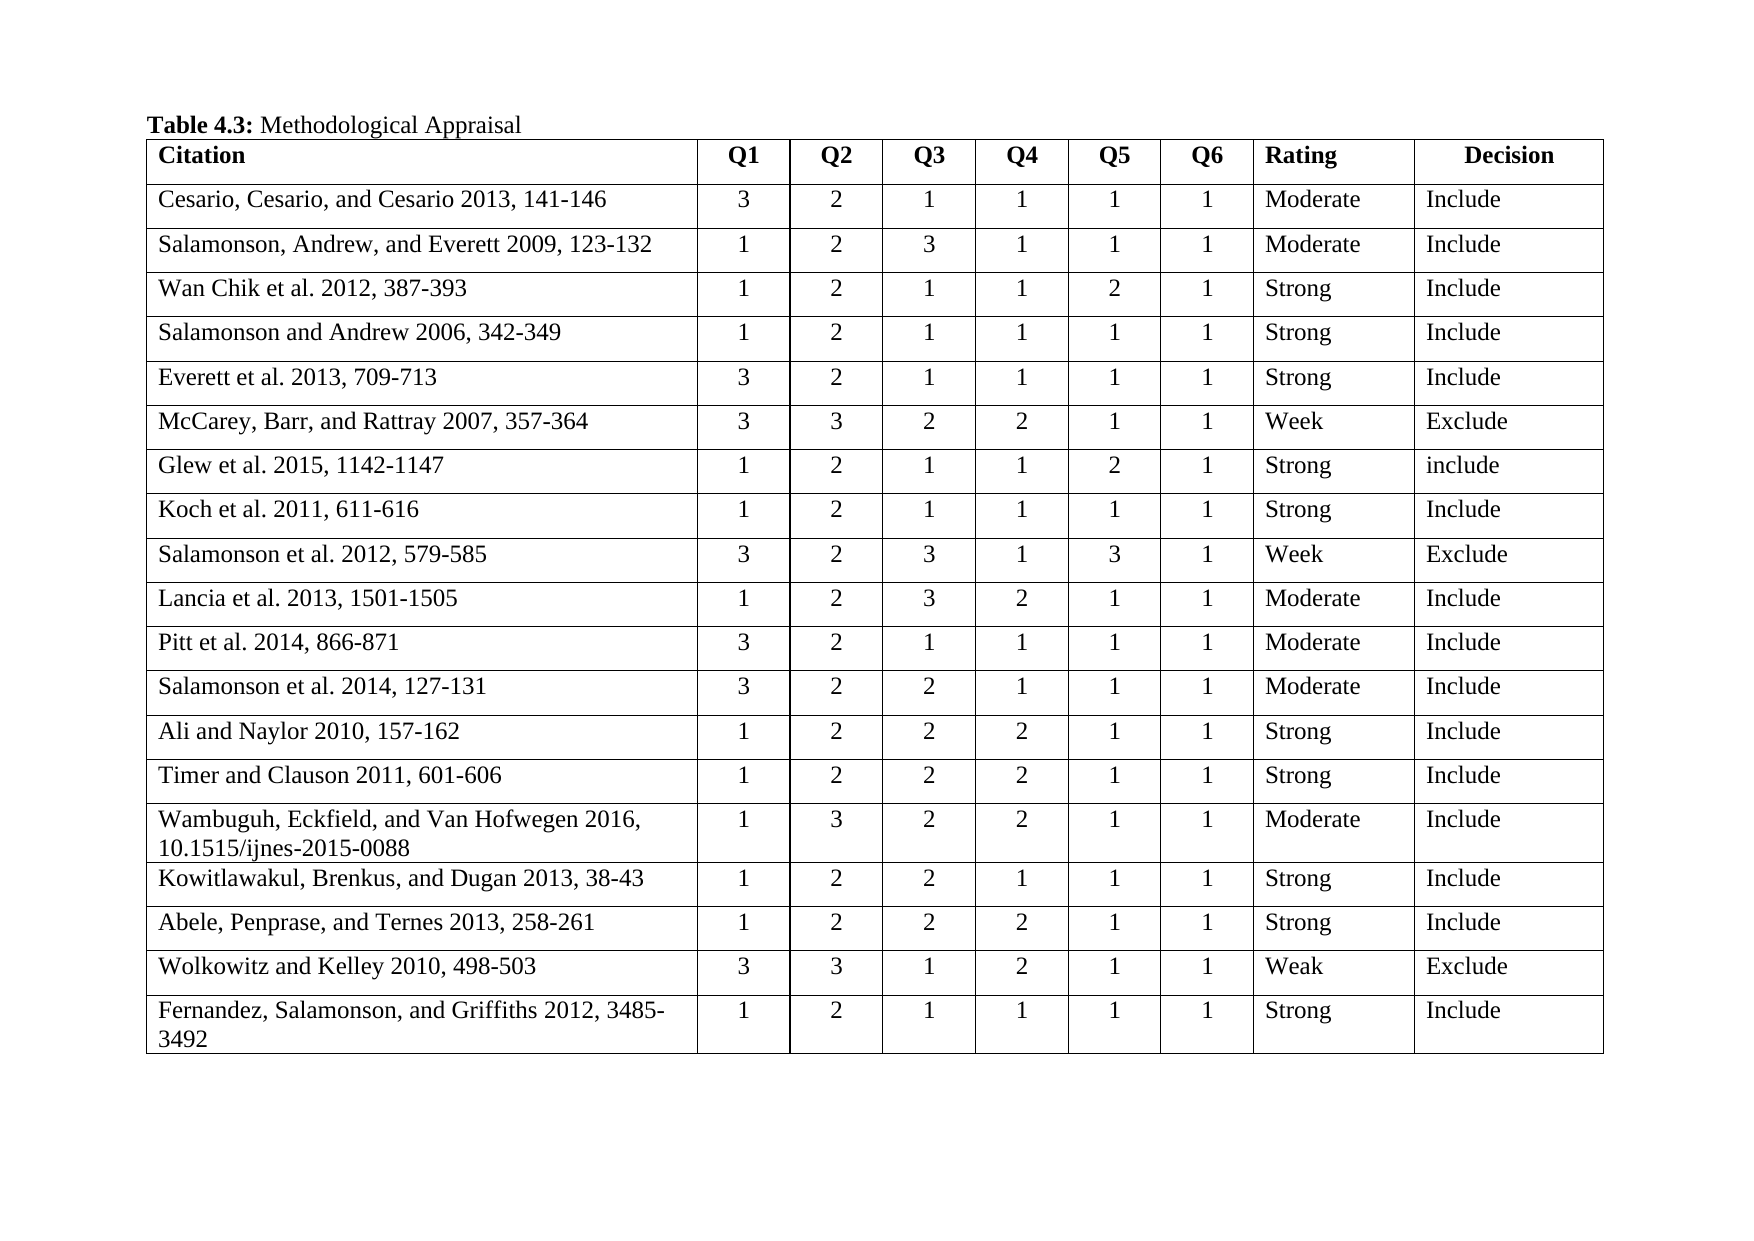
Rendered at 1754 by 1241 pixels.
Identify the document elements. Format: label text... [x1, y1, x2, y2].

table_cell Strong [1254, 450, 1414, 493]
table_cell 2 [976, 760, 1068, 803]
table_cell 3 [698, 539, 789, 582]
table_cell Strong [1254, 273, 1414, 316]
table_cell Moderate [1254, 229, 1414, 272]
table_cell 2 [976, 951, 1068, 994]
table_cell Koch et al. 2011, 611-616 [147, 494, 697, 538]
table_cell 1 [1069, 863, 1160, 906]
table_cell Salamonson, Andrew, and Everett 2009, 123-132 [147, 229, 697, 272]
table_cell Fernandez, Salamonson, and Griffiths 2012, 3485-3492 [147, 996, 697, 1053]
table_cell 2 [791, 362, 882, 405]
table_cell Abele, Penprase, and Ternes 2013, 258-261 [147, 907, 697, 950]
table_cell 1 [976, 494, 1068, 538]
table_cell Moderate [1254, 185, 1414, 228]
table_cell 2 [883, 907, 975, 950]
table_cell 1 [698, 996, 789, 1053]
table_cell 1 [1069, 317, 1160, 361]
table_cell 1 [1161, 863, 1253, 906]
table_cell 3 [791, 804, 882, 862]
table_cell 1 [883, 273, 975, 316]
table_cell 1 [1069, 627, 1160, 670]
text Table 4.3: Methodological Appraisal [147, 110, 1604, 139]
table_cell 1 [976, 863, 1068, 906]
table_cell 1 [883, 996, 975, 1053]
table_cell 3 [698, 406, 789, 449]
table_cell 1 [976, 229, 1068, 272]
table_cell 1 [698, 317, 789, 361]
table_cell Include [1415, 804, 1603, 862]
table_cell 1 [1069, 494, 1160, 538]
table_cell Include [1415, 229, 1603, 272]
table_cell Strong [1254, 362, 1414, 405]
table_cell 1 [1069, 671, 1160, 715]
table_cell 1 [698, 494, 789, 538]
table_cell Salamonson et al. 2012, 579-585 [147, 539, 697, 582]
table_cell 1 [1161, 716, 1253, 759]
table_cell Moderate [1254, 671, 1414, 715]
table_cell 1 [1069, 583, 1160, 626]
table_cell 1 [1161, 539, 1253, 582]
table_cell 2 [883, 804, 975, 862]
table_cell 2 [883, 671, 975, 715]
table_cell 1 [883, 362, 975, 405]
table_cell Wambuguh, Eckfield, and Van Hofwegen 2016, 10.1515/ijnes-2015-0088 [147, 804, 697, 862]
table_cell 1 [1069, 760, 1160, 803]
table_cell 1 [1161, 951, 1253, 994]
table_cell Ali and Naylor 2010, 157-162 [147, 716, 697, 759]
table_cell 1 [976, 185, 1068, 228]
table_cell Moderate [1254, 627, 1414, 670]
table_cell 1 [1069, 804, 1160, 862]
table_cell 1 [1069, 229, 1160, 272]
table_cell 2 [1069, 273, 1160, 316]
table_cell 3 [883, 583, 975, 626]
table_cell 3 [698, 362, 789, 405]
table_cell 1 [1161, 583, 1253, 626]
table_cell Week [1254, 539, 1414, 582]
table_cell Include [1415, 627, 1603, 670]
table_cell 1 [1069, 951, 1160, 994]
table_header Q1 [698, 140, 789, 183]
table_cell 1 [698, 273, 789, 316]
table_cell 3 [698, 627, 789, 670]
table_cell 1 [883, 450, 975, 493]
table_cell 1 [698, 450, 789, 493]
table_cell 2 [791, 996, 882, 1053]
table_cell Include [1415, 907, 1603, 950]
table_cell 1 [1161, 627, 1253, 670]
table_cell Strong [1254, 760, 1414, 803]
table_cell 2 [791, 716, 882, 759]
table_cell 2 [976, 907, 1068, 950]
table_cell 1 [1161, 185, 1253, 228]
table_cell 2 [976, 583, 1068, 626]
table_cell 2 [791, 229, 882, 272]
table_cell 1 [1069, 406, 1160, 449]
table_cell 2 [883, 760, 975, 803]
table_cell Include [1415, 671, 1603, 715]
table_header Citation [147, 140, 697, 183]
table_cell 2 [976, 804, 1068, 862]
table_cell 2 [791, 627, 882, 670]
table_cell 3 [698, 951, 789, 994]
table_cell 2 [976, 406, 1068, 449]
table_header Rating [1254, 140, 1414, 183]
table_header Decision [1415, 140, 1603, 183]
table_header Q4 [976, 140, 1068, 183]
table_cell Strong [1254, 863, 1414, 906]
table_cell Cesario, Cesario, and Cesario 2013, 141-146 [147, 185, 697, 228]
table_cell 2 [791, 760, 882, 803]
table_cell 2 [791, 907, 882, 950]
table_cell Include [1415, 583, 1603, 626]
table_cell 1 [1069, 907, 1160, 950]
table_cell 1 [1161, 804, 1253, 862]
table_cell Exclude [1415, 539, 1603, 582]
table_cell Include [1415, 494, 1603, 538]
table_cell 1 [1069, 996, 1160, 1053]
table_cell 1 [976, 539, 1068, 582]
table_cell Include [1415, 273, 1603, 316]
table_cell 1 [976, 273, 1068, 316]
table_cell 1 [883, 317, 975, 361]
table_cell 1 [1161, 450, 1253, 493]
table_cell 1 [976, 996, 1068, 1053]
table_cell Include [1415, 863, 1603, 906]
table_cell 1 [1161, 317, 1253, 361]
table_cell Strong [1254, 996, 1414, 1053]
table_cell 1 [698, 716, 789, 759]
table_cell Lancia et al. 2013, 1501-1505 [147, 583, 697, 626]
table_cell 2 [883, 406, 975, 449]
table_cell 2 [791, 539, 882, 582]
table_cell 1 [1069, 716, 1160, 759]
table_cell Weak [1254, 951, 1414, 994]
table_cell Week [1254, 406, 1414, 449]
table_cell Moderate [1254, 583, 1414, 626]
table_cell Exclude [1415, 951, 1603, 994]
table_cell 2 [791, 450, 882, 493]
table_cell Strong [1254, 907, 1414, 950]
table_cell 2 [791, 317, 882, 361]
table_cell 2 [791, 671, 882, 715]
table_cell Moderate [1254, 804, 1414, 862]
table_cell 1 [976, 627, 1068, 670]
table_cell Strong [1254, 716, 1414, 759]
table_cell 3 [698, 671, 789, 715]
table_cell 1 [1161, 406, 1253, 449]
table_cell include [1415, 450, 1603, 493]
table_header Q6 [1161, 140, 1253, 183]
table_cell 3 [883, 539, 975, 582]
table_cell 3 [1069, 539, 1160, 582]
table_cell Include [1415, 996, 1603, 1053]
table_cell 1 [698, 229, 789, 272]
table_cell 1 [976, 362, 1068, 405]
table_cell Strong [1254, 317, 1414, 361]
table_cell 1 [1161, 362, 1253, 405]
table_cell 3 [791, 406, 882, 449]
table_cell 2 [976, 716, 1068, 759]
table_cell 1 [976, 450, 1068, 493]
table_cell 1 [1069, 185, 1160, 228]
table_cell 1 [883, 494, 975, 538]
table_cell Wolkowitz and Kelley 2010, 498-503 [147, 951, 697, 994]
table_cell 2 [791, 863, 882, 906]
table_cell 3 [883, 229, 975, 272]
table_cell 2 [791, 185, 882, 228]
table_cell 1 [1161, 996, 1253, 1053]
table_cell 1 [883, 951, 975, 994]
table_header Q2 [791, 140, 882, 183]
table_cell 1 [1161, 229, 1253, 272]
table_cell Timer and Clauson 2011, 601-606 [147, 760, 697, 803]
table_cell 1 [1161, 494, 1253, 538]
table_cell Strong [1254, 494, 1414, 538]
table_cell Salamonson and Andrew 2006, 342-349 [147, 317, 697, 361]
table_cell Wan Chik et al. 2012, 387-393 [147, 273, 697, 316]
table_cell 1 [883, 185, 975, 228]
table_cell McCarey, Barr, and Rattray 2007, 357-364 [147, 406, 697, 449]
table_cell Include [1415, 362, 1603, 405]
table_cell Include [1415, 716, 1603, 759]
table_cell 1 [1161, 907, 1253, 950]
table_cell Glew et al. 2015, 1142-1147 [147, 450, 697, 493]
table_header Q5 [1069, 140, 1160, 183]
table_cell 1 [883, 627, 975, 670]
table_cell 2 [791, 583, 882, 626]
table_cell 1 [698, 583, 789, 626]
table_cell 1 [976, 671, 1068, 715]
table_cell 1 [976, 317, 1068, 361]
table_cell 2 [883, 863, 975, 906]
table_cell 1 [698, 863, 789, 906]
table_cell Kowitlawakul, Brenkus, and Dugan 2013, 38-43 [147, 863, 697, 906]
table_cell Include [1415, 185, 1603, 228]
table_cell Include [1415, 317, 1603, 361]
table_cell 1 [1069, 362, 1160, 405]
table_cell Everett et al. 2013, 709-713 [147, 362, 697, 405]
table_cell 3 [791, 951, 882, 994]
table_cell 1 [698, 907, 789, 950]
table_cell 2 [791, 273, 882, 316]
table_cell 2 [1069, 450, 1160, 493]
table_cell Salamonson et al. 2014, 127-131 [147, 671, 697, 715]
table_cell 1 [698, 804, 789, 862]
table_cell Pitt et al. 2014, 866-871 [147, 627, 697, 670]
table_cell 1 [698, 760, 789, 803]
table_cell 1 [1161, 273, 1253, 316]
table_cell 1 [1161, 760, 1253, 803]
table_cell Exclude [1415, 406, 1603, 449]
table_cell 3 [698, 185, 789, 228]
table_cell 2 [791, 494, 882, 538]
table_cell 2 [883, 716, 975, 759]
table_cell 1 [1161, 671, 1253, 715]
table_header Q3 [883, 140, 975, 183]
table_cell Include [1415, 760, 1603, 803]
